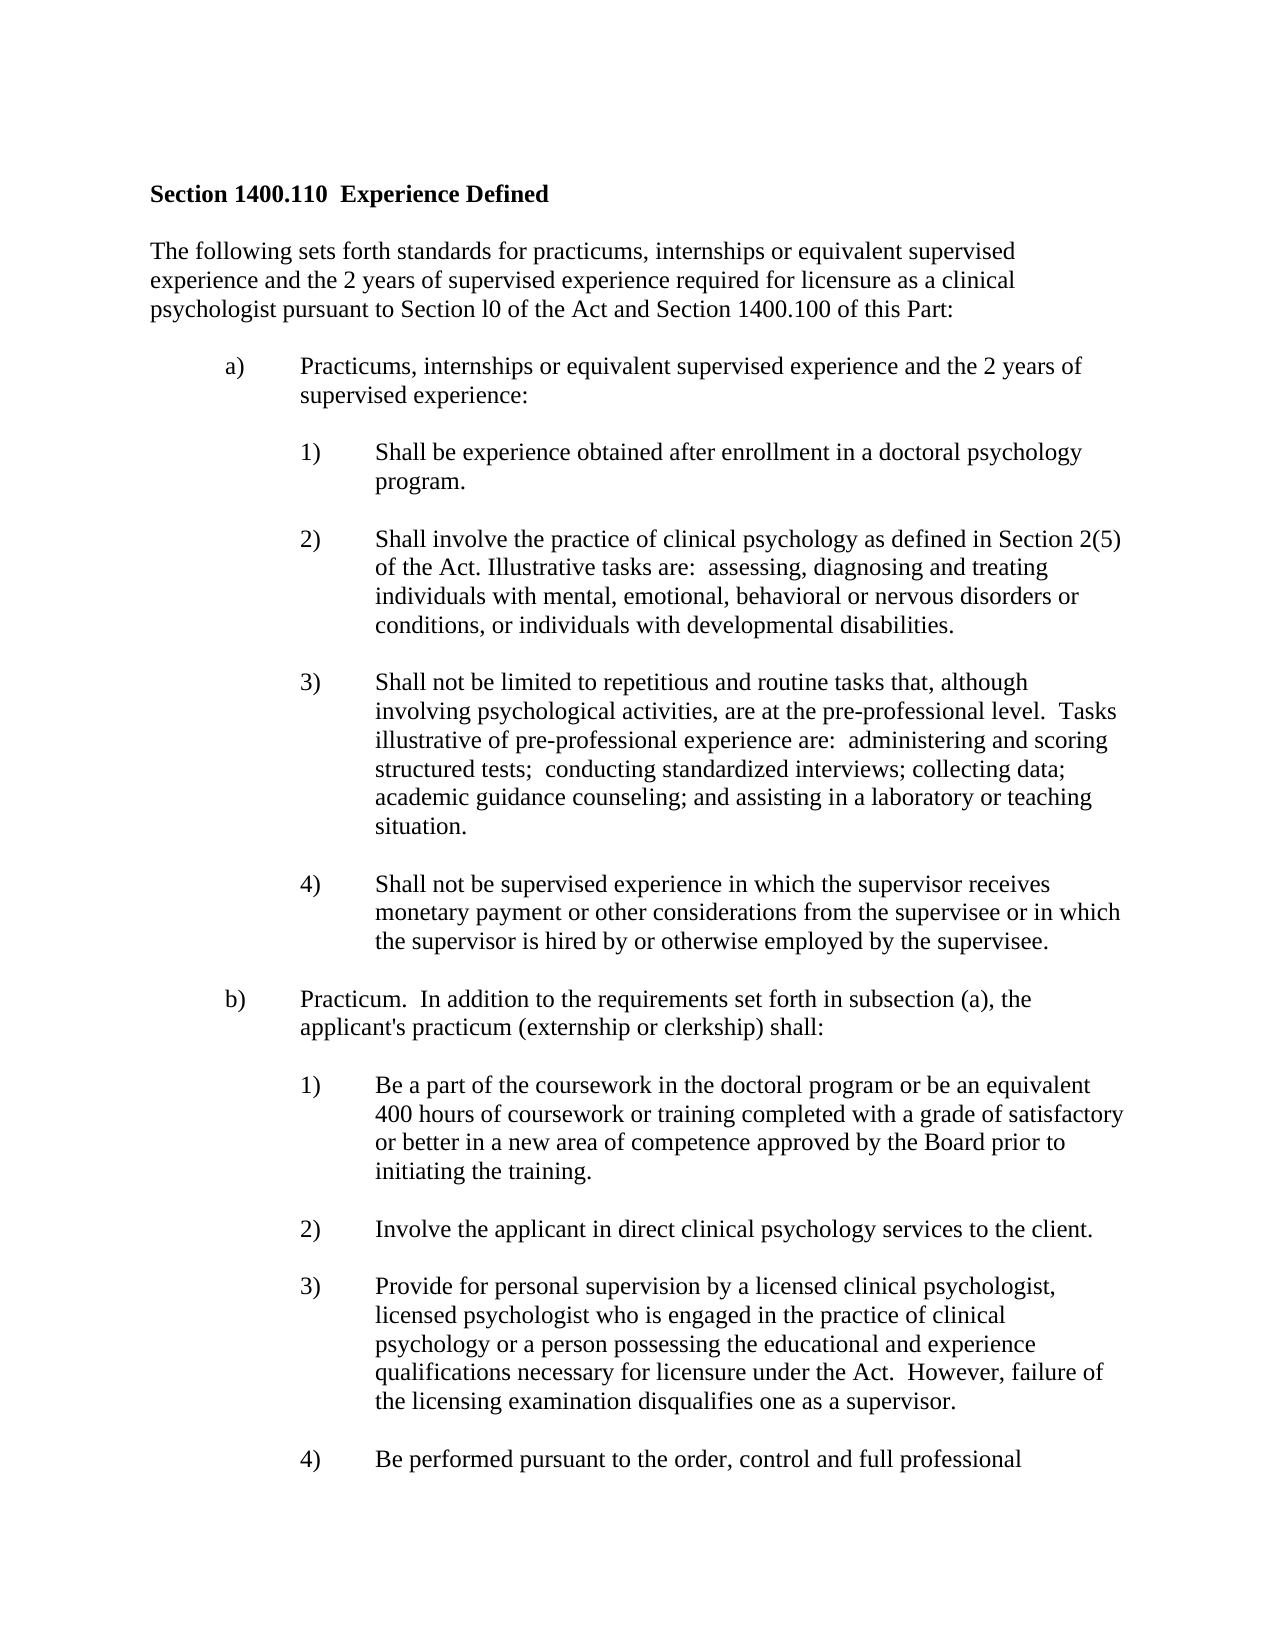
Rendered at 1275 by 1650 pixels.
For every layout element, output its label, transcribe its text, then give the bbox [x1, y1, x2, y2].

text 3) Shall not be limited to repetitious and routine tasks that, although involving psychological activities, are at the pre-professional level. Tasks illustrative of pre-professional experience are: administering and scoring structured tests; conducting standardized interviews; collecting data; academic guidance counseling; and assisting in a laboratory or teaching situation. [300, 667, 1125, 840]
text 2) Shall involve the practice of clinical psychology as defined in Section 2(5) of the Act. Illustrative tasks are: assessing, diagnosing and treating individuals with mental, emotional, behavioral or nervous disorders or conditions, or individuals with developmental disabilities. [300, 524, 1125, 639]
text Section 1400.110 Experience Defined [150, 179, 1125, 207]
text 1) Be a part of the coursework in the doctoral program or be an equivalent 400 hours of coursework or training completed with a grade of satisfactory or better in a new area of competence approved by the Board prior to initiating the training. [300, 1070, 1125, 1185]
text 4) Shall not be supervised experience in which the supervisor receives monetary payment or other considerations from the supervisee or in which the supervisor is hired by or otherwise employed by the supervisee. [300, 869, 1125, 955]
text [300, 1444, 1125, 1472]
text The following sets forth standards for practicums, internships or equivalent supervised experience and the 2 years of supervised experience required for licensure as a clinical psychologist pursuant to Section l0 of the Act and Section 1400.100 of this Part: [150, 236, 1125, 322]
text 2) Involve the applicant in direct clinical psychology services to the client. [300, 1214, 1125, 1242]
text a) Practicums, internships or equivalent supervised experience and the 2 years of supervised experience: [225, 351, 1125, 409]
text b) Practicum. In addition to the requirements set forth in subsection (a), the applicant's practicum (externship or clerkship) shall: [225, 984, 1125, 1041]
text 3) Provide for personal supervision by a licensed clinical psychologist, licensed psychologist who is engaged in the practice of clinical psychology or a person possessing the educational and experience qualifications necessary for licensure under the Act. However, failure of the licensing examination disqualifies one as a supervisor. [300, 1271, 1125, 1415]
text 1) Shall be experience obtained after enrollment in a doctoral psychology program. [300, 437, 1125, 495]
